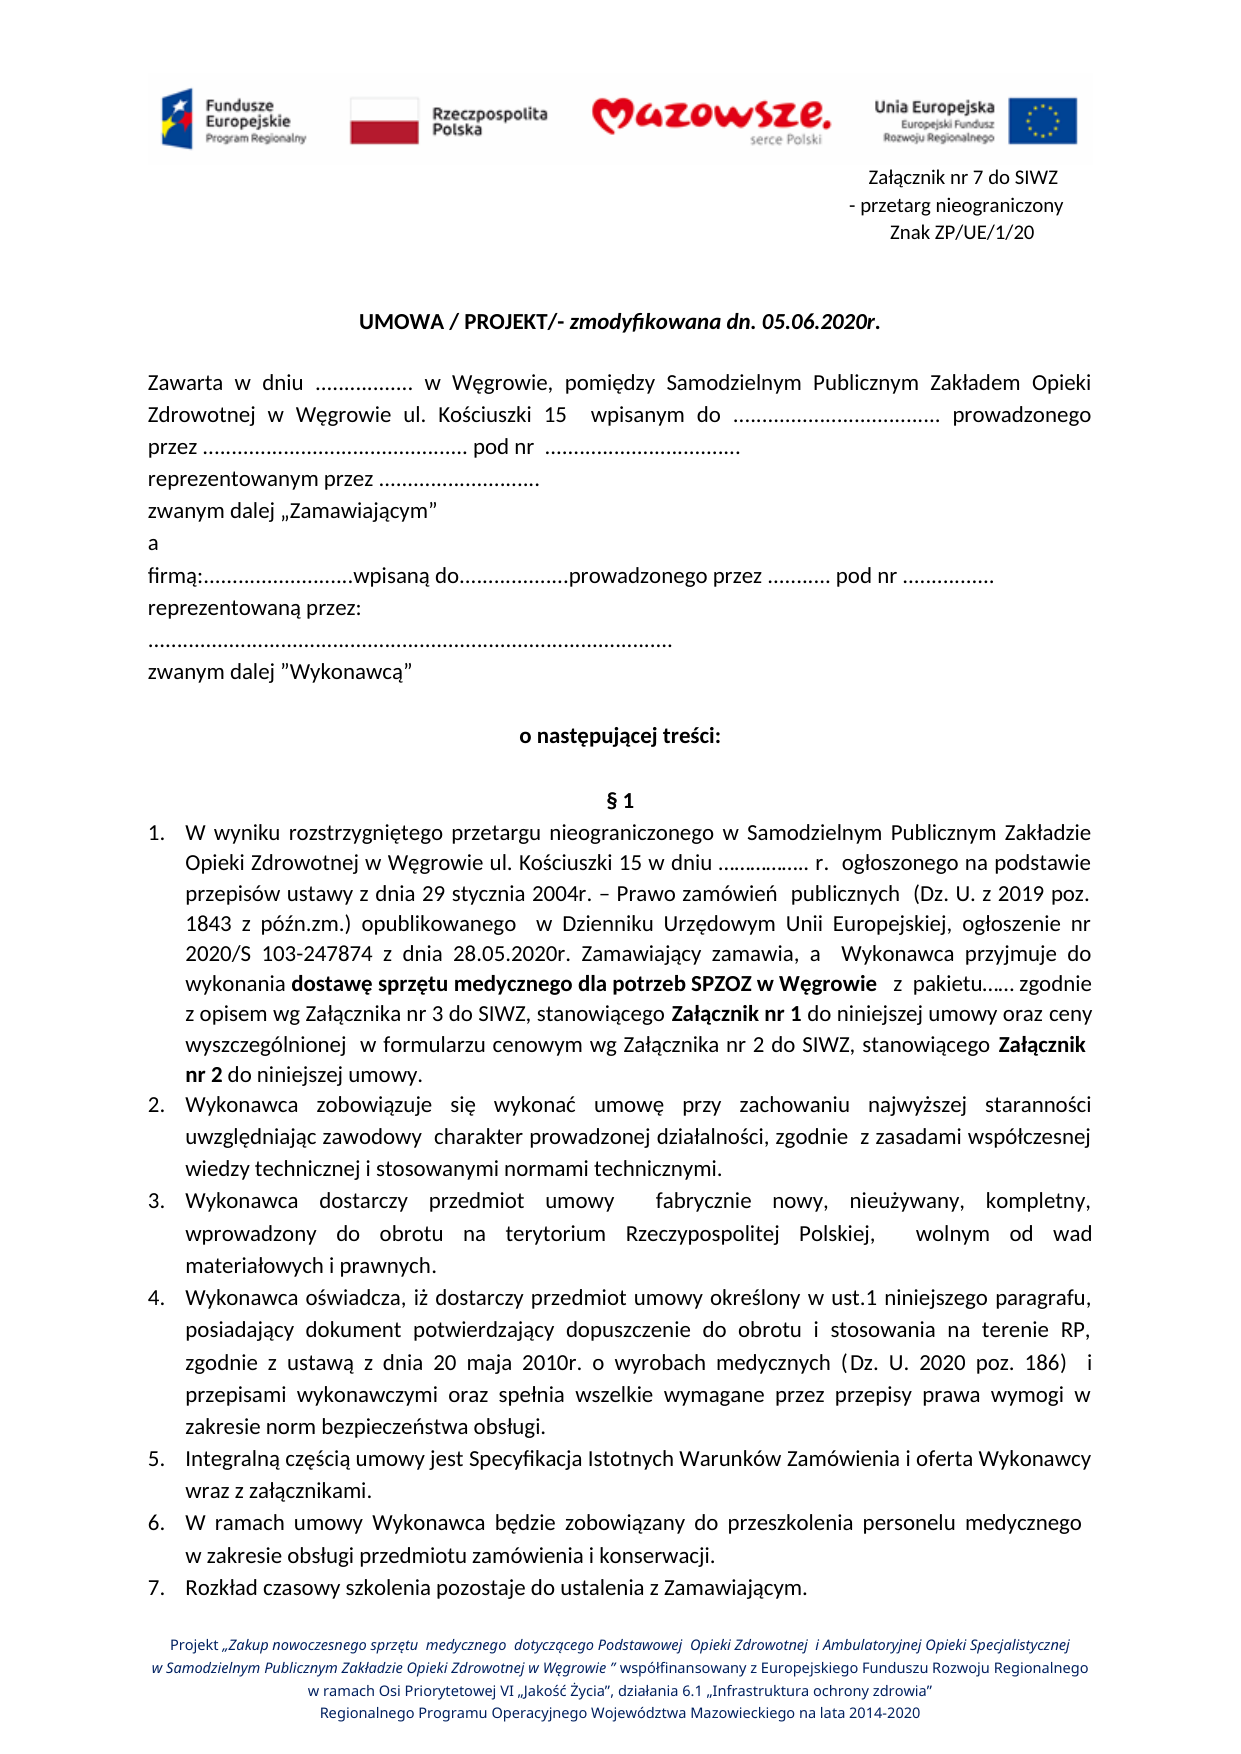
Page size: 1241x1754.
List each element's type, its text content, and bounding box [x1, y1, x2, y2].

text zwanym dalej ”Wykonawcą” [148, 657, 1093, 685]
text o następującej treści: [148, 722, 1093, 750]
text reprezentowanym przez ............................ [148, 464, 1093, 492]
text - przetarg nieograniczony [148, 192, 1093, 217]
text a [148, 528, 1093, 557]
text reprezentowaną przez: [148, 593, 1093, 621]
list W ramach umowy Wykonawca będzie zobowiązany do przeszkolenia personelu medycznego w zakresie obsługi przedmiotu zamówienia i konserwacji. [148, 1508, 1093, 1569]
text Zawarta w dniu ................. w Węgrowie, pomiędzy Samodzielnym Publicznym Zakładem Opieki Zdrowotnej w Węgrowie ul. Kościuszki 15 wpisanym do .................................... prowadzonego przez .............................................. pod nr .................................. [148, 368, 1093, 460]
list Wykonawca zobowiązuje się wykonać umowę przy zachowaniu najwyższej staranności uwzględniając zawodowy charakter prowadzonej działalności, zgodnie z zasadami współczesnej wiedzy technicznej i stosowanymi normami technicznymi. [148, 1090, 1093, 1182]
list Wykonawca dostarczy przedmiot umowy fabrycznie nowy, nieużywany, kompletny, wprowadzony do obrotu na terytorium Rzeczypospolitej Polskiej, wolnym od wad materiałowych i prawnych. [148, 1187, 1093, 1279]
list Integralną częścią umowy jest Specyfikacja Istotnych Warunków Zamówienia i oferta Wykonawcy wraz z załącznikami. [148, 1444, 1093, 1504]
text § 1 [148, 786, 1093, 814]
text Znak ZP/UE/1/20 [148, 219, 1093, 245]
list Wykonawca oświadcza, iż dostarczy przedmiot umowy określony w ust.1 niniejszego paragrafu, posiadający dokument potwierdzający dopuszczenie do obrotu i stosowania na terenie RP, zgodnie z ustawą z dnia 20 maja 2010r. o wyrobach medycznych (Dz. U. 2020 poz. 186) i przepisami wykonawczymi oraz spełnia wszelkie wymagane przez przepisy prawa wymogi w zakresie norm bezpieczeństwa obsługi. [148, 1283, 1093, 1440]
text ........................................................................................... [148, 625, 1093, 653]
picture [147, 73, 1093, 165]
text Załącznik nr 7 do SIWZ [148, 165, 1093, 190]
text UMOWA / PROJEKT/- zmodyfikowana dn. 05.06.2020r. [148, 307, 1093, 335]
list W wyniku rozstrzygniętego przetargu nieograniczonego w Samodzielnym Publicznym Zakładzie Opieki Zdrowotnej w Węgrowie ul. Kościuszki 15 w dniu …………….. r. ogłoszonego na podstawie przepisów ustawy z dnia 29 stycznia 2004r. – Prawo zamówień publicznych (Dz. U. z 2019 poz. 1843 z późn.zm.) opublikowanego w Dzienniku Urzędowym Unii Europejskiej, ogłoszenie nr 2020/S 103-247874 z dnia 28.05.2020r. Zamawiający zamawia, a Wykonawca przyjmuje do wykonania dostawę sprzętu medycznego dla potrzeb SPZOZ w Węgrowie z pakietu…… zgodnie z opisem wg Załącznika nr 3 do SIWZ, stanowiącego Załącznik nr 1 do niniejszej umowy oraz ceny wyszczególnionej w formularzu cenowym wg Załącznika nr 2 do SIWZ, stanowiącego Załącznik nr 2 do niniejszej umowy. [148, 818, 1093, 1088]
text firmą:..........................wpisaną do...................prowadzonego przez ........... pod nr ................ [148, 561, 1093, 589]
text zwanym dalej „Zamawiającym” [148, 496, 1093, 524]
list Rozkład czasowy szkolenia pozostaje do ustalenia z Zamawiającym. [148, 1573, 1093, 1601]
